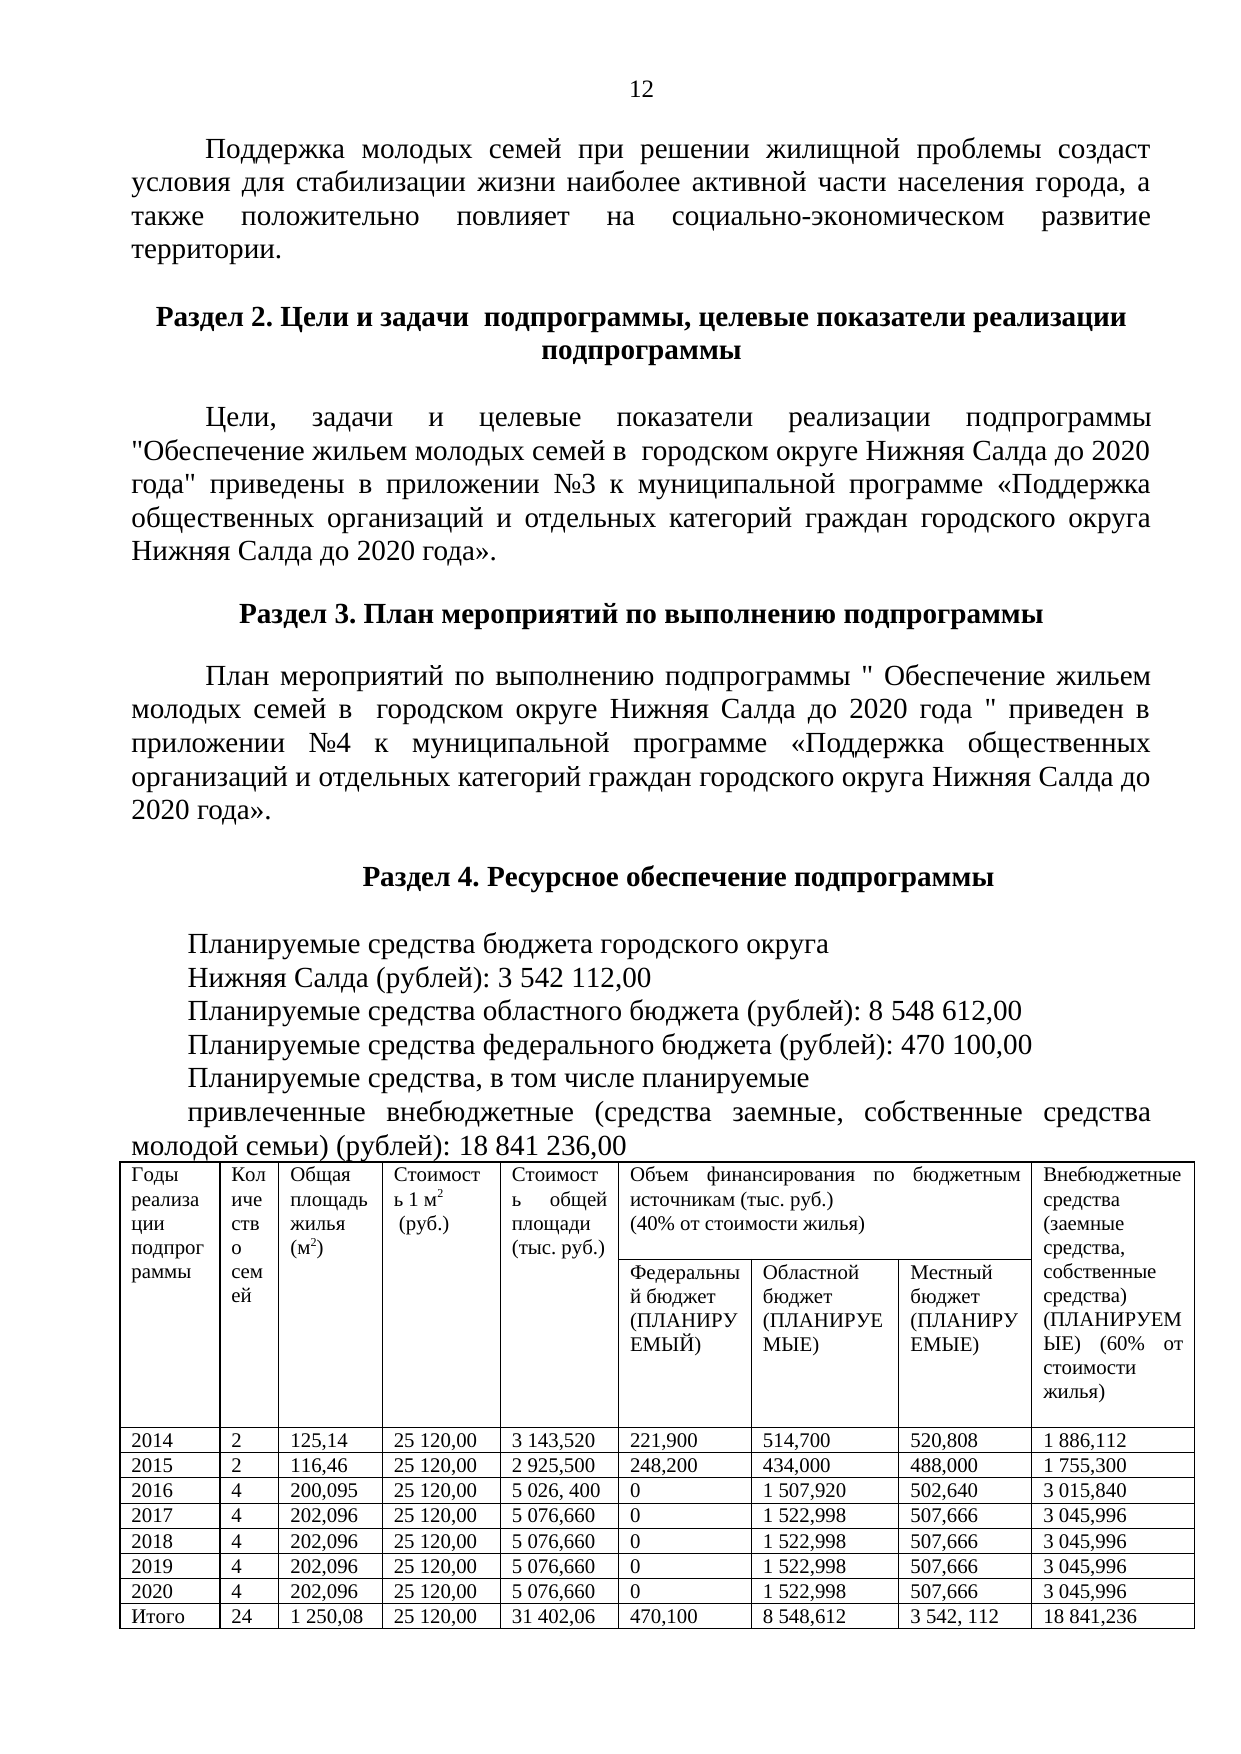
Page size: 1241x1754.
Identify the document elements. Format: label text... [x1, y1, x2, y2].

table_cell 3 143,520 [501, 1428, 618, 1452]
table_header Количество семей [221, 1163, 278, 1427]
table_cell 2014 [121, 1428, 219, 1452]
table_cell 1 522,998 [752, 1529, 898, 1553]
text Нижняя Салда (рублей): 3 542 112,00 [131, 960, 1152, 993]
table_header Годы реализации подпрограммы [121, 1163, 219, 1427]
table_cell 502,640 [899, 1478, 1031, 1502]
table_cell 488,000 [899, 1453, 1031, 1477]
table_cell 2017 [121, 1504, 219, 1527]
table_cell 1 507,920 [752, 1478, 898, 1502]
table_header Общая площадь жилья (м2) [279, 1163, 382, 1427]
table_cell 1 886,112 [1032, 1428, 1194, 1452]
table_cell 200,095 [279, 1478, 382, 1502]
text привлеченные внебюджетные (средства заемные, собственные средства молодой семьи) (рублей): 18 841 236,00 [131, 1094, 1152, 1161]
table_cell 25 120,00 [383, 1529, 500, 1553]
table_cell 434,000 [752, 1453, 898, 1477]
text Планируемые средства бюджета городского округа [131, 926, 1152, 960]
table_cell 18 841,236 [1032, 1604, 1194, 1628]
table_cell 125,14 [279, 1428, 382, 1452]
table_cell Итого [121, 1604, 219, 1628]
table_cell 25 120,00 [383, 1554, 500, 1578]
text Раздел 4. Ресурсное обеспечение подпрограммы [131, 859, 1152, 893]
table_cell 4 [221, 1504, 278, 1527]
table_cell 3 045,996 [1032, 1579, 1194, 1603]
table_cell 8 548,612 [752, 1604, 898, 1628]
table_cell 25 120,00 [383, 1604, 500, 1628]
table_cell 4 [221, 1529, 278, 1553]
table_cell 0 [619, 1579, 751, 1603]
table_cell 3 015,840 [1032, 1478, 1194, 1502]
table_cell 5 076,660 [501, 1579, 618, 1603]
table_cell 25 120,00 [383, 1579, 500, 1603]
table_cell 24 [221, 1604, 278, 1628]
table_cell 470,100 [619, 1604, 751, 1628]
table_cell 507,666 [899, 1579, 1031, 1603]
table_cell 1 522,998 [752, 1579, 898, 1603]
table_cell 4 [221, 1554, 278, 1578]
table_cell 2 925,500 [501, 1453, 618, 1477]
table_cell 3 542, 112 [899, 1604, 1031, 1628]
table_cell 1 755,300 [1032, 1453, 1194, 1477]
table_cell 5 026, 400 [501, 1478, 618, 1502]
text Раздел 3. План мероприятий по выполнению подпрограммы [131, 596, 1152, 629]
table_cell 507,666 [899, 1504, 1031, 1527]
table_cell 1 522,998 [752, 1554, 898, 1578]
table_header Стоимость (руб.) [383, 1163, 500, 1427]
table_header Объем финансирования по бюджетным источникам (тыс. руб.) (40% от стоимости жилья) [619, 1163, 1031, 1259]
table_cell 5 076,660 [501, 1554, 618, 1578]
table_cell 2019 [121, 1554, 219, 1578]
table_cell Областной бюджет (ПЛАНИРУЕМЫЕ) [752, 1260, 898, 1427]
table_cell 4 [221, 1579, 278, 1603]
table_cell 221,900 [619, 1428, 751, 1452]
table_cell 2 [221, 1428, 278, 1452]
table_cell 2020 [121, 1579, 219, 1603]
table_cell 2 [221, 1453, 278, 1477]
table_cell 25 120,00 [383, 1428, 500, 1452]
table_cell 1 250,08 [279, 1604, 382, 1628]
table_cell 2018 [121, 1529, 219, 1553]
table_cell Федеральный бюджет (ПЛАНИРУЕМЫЙ) [619, 1260, 751, 1427]
table_cell Местный бюджет (ПЛАНИРУЕМЫЕ) [899, 1260, 1031, 1427]
table_cell 520,808 [899, 1428, 1031, 1452]
table_cell 31 402,06 [501, 1604, 618, 1628]
table_cell 25 120,00 [383, 1453, 500, 1477]
table_cell 5 076,660 [501, 1529, 618, 1553]
table_cell 248,200 [619, 1453, 751, 1477]
table_cell 202,096 [279, 1554, 382, 1578]
subtitle Цели, задачи и целевые показатели реализации подпрограммы "Обеспечение жильем молодых семей в городском округе Нижняя Салда до 2020 года" приведены в приложении №3 к муниципальной программе «Поддержка общественных организаций и отдельных категорий граждан городского округа Нижняя Салда до 2020 года». [131, 399, 1152, 567]
table_cell 202,096 [279, 1529, 382, 1553]
table_header Внебюджетные средства (заемные средства, собственные средства) (ПЛАНИРУЕМ ЫЕ) (60% от стоимости жилья) [1032, 1163, 1194, 1427]
table_cell 4 [221, 1478, 278, 1502]
table_cell 5 076,660 [501, 1504, 618, 1527]
text Планируемые средства областного бюджета (рублей): 8 548 612,00 [131, 993, 1152, 1027]
table_cell 116,46 [279, 1453, 382, 1477]
table_cell 2015 [121, 1453, 219, 1477]
table_cell 2016 [121, 1478, 219, 1502]
table_cell 3 045,996 [1032, 1529, 1194, 1553]
subtitle План мероприятий по выполнению подпрограммы " Обеспечение жильем молодых семей в городском округе Нижняя Салда до 2020 года " приведен в приложении №4 к муниципальной программе «Поддержка общественных организаций и отдельных категорий граждан городского округа Нижняя Салда до 2020 года». [131, 658, 1152, 826]
table_header Стоимость общей площади (тыс. руб.) [501, 1163, 618, 1427]
list Раздел 2. Цели и задачи подпрограммы, целевые показатели реализации подпрограммы [131, 299, 1152, 366]
text Поддержка молодых семей при решении жилищной проблемы создаст условия для стабилизации жизни наиболее активной части населения города, а также положительно повлияет на социально-экономическом развитие территории. [131, 131, 1152, 265]
table_cell 0 [619, 1554, 751, 1578]
table_cell 0 [619, 1529, 751, 1553]
table_cell 0 [619, 1504, 751, 1527]
table_cell 202,096 [279, 1579, 382, 1603]
table_cell 202,096 [279, 1504, 382, 1527]
table_cell 514,700 [752, 1428, 898, 1452]
text Планируемые средства, в том числе планируемые [131, 1061, 1152, 1094]
table_cell 0 [619, 1478, 751, 1502]
text Планируемые средства федерального бюджета (рублей): 470 100,00 [131, 1027, 1152, 1061]
table_cell 1 522,998 [752, 1504, 898, 1527]
table_cell 3 045,996 [1032, 1554, 1194, 1578]
table_cell 3 045,996 [1032, 1504, 1194, 1527]
table_cell 507,666 [899, 1529, 1031, 1553]
table_cell 25 120,00 [383, 1478, 500, 1502]
table_cell 25 120,00 [383, 1504, 500, 1527]
table_cell 507,666 [899, 1554, 1031, 1578]
